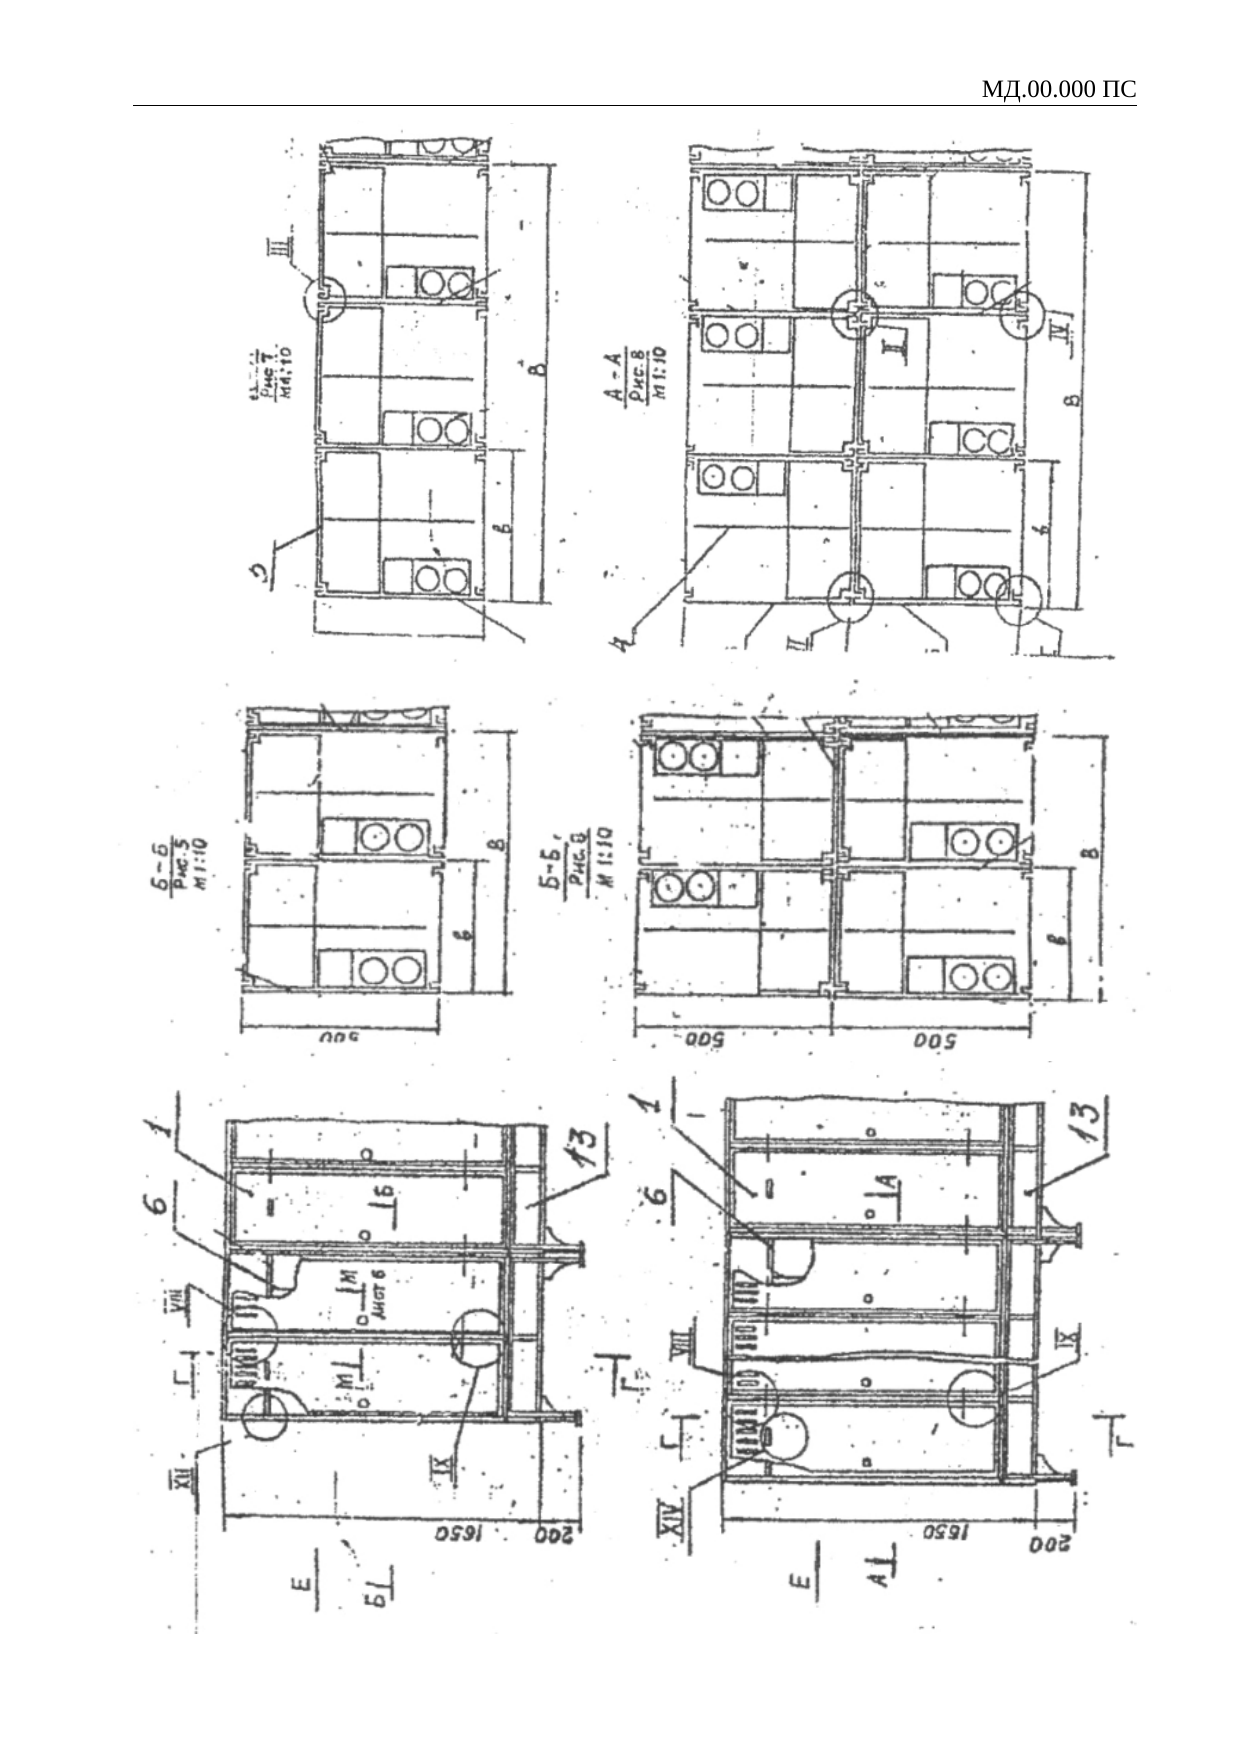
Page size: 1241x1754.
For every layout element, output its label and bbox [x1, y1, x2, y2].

picture [113, 118, 1172, 1634]
